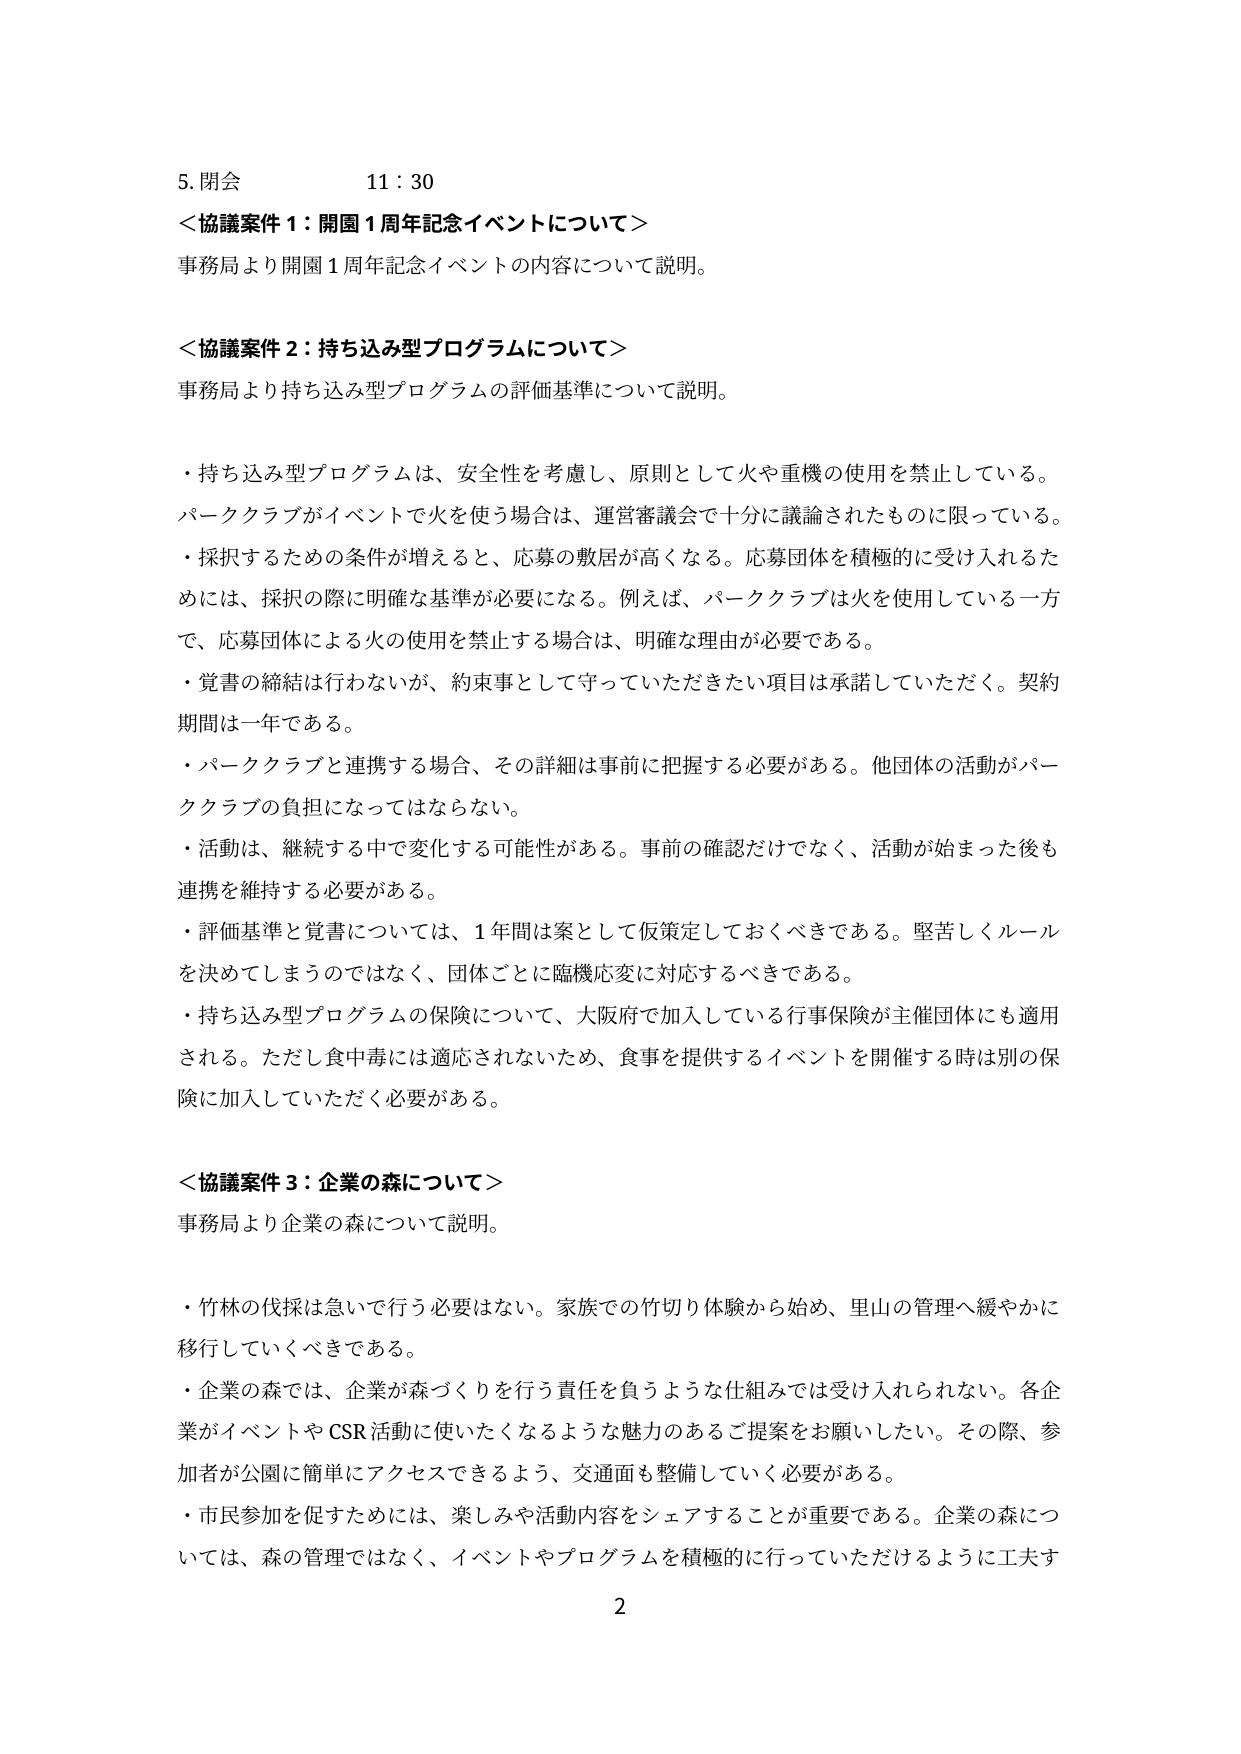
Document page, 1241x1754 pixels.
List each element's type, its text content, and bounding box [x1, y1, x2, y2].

text ＜協議案件1：開園1周年記念イベントについて＞ [177, 202, 1063, 243]
text 5. 閉会 11：30 [177, 160, 1063, 202]
text ・評価基準と覚書については、1年間は案として仮策定しておくべきである。堅苦しくルールを決めてしまうのではなく、団体ごとに臨機応変に対応するべきである。 [177, 910, 1063, 993]
text ・持ち込み型プログラムの保険について、大阪府で加入している行事保険が主催団体にも適用される。ただし食中毒には適応されないため、食事を提供するイベントを開催する時は別の保険に加入していただく必要がある。 [177, 993, 1063, 1118]
text ・活動は、継続する中で変化する可能性がある。事前の確認だけでなく、活動が始まった後も連携を維持する必要がある。 [177, 827, 1063, 910]
text ・パーククラブと連携する場合、その詳細は事前に把握する必要がある。他団体の活動がパーククラブの負担になってはならない。 [177, 743, 1063, 827]
text ＜協議案件3：企業の森について＞ [177, 1160, 1063, 1202]
text 事務局より開園1周年記念イベントの内容について説明。 [177, 243, 1063, 285]
text 事務局より企業の森について説明。 [177, 1202, 1063, 1243]
text ・覚書の締結は行わないが、約束事として守っていただきたい項目は承諾していただく。契約期間は一年である。 [177, 660, 1063, 743]
text ・企業の森では、企業が森づくりを行う責任を負うような仕組みでは受け入れられない。各企業がイベントやCSR活動に使いたくなるような魅力のあるご提案をお願いしたい。その際、参加者が公園に簡単にアクセスできるよう、交通面も整備していく必要がある。 [177, 1368, 1063, 1493]
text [177, 1493, 1063, 1577]
text ・持ち込み型プログラムは、安全性を考慮し、原則として火や重機の使用を禁止している。パーククラブがイベントで火を使う場合は、運営審議会で十分に議論されたものに限っている。 [177, 452, 1063, 535]
text ＜協議案件2：持ち込み型プログラムについて＞ [177, 327, 1063, 368]
text ・採択するための条件が増えると、応募の敷居が高くなる。応募団体を積極的に受け入れるためには、採択の際に明確な基準が必要になる。例えば、パーククラブは火を使用している一方で、応募団体による火の使用を禁止する場合は、明確な理由が必要である。 [177, 535, 1063, 660]
text ・竹林の伐採は急いで行う必要はない。家族での竹切り体験から始め、里山の管理へ緩やかに移行していくべきである。 [177, 1285, 1063, 1368]
text 事務局より持ち込み型プログラムの評価基準について説明。 [177, 368, 1063, 410]
